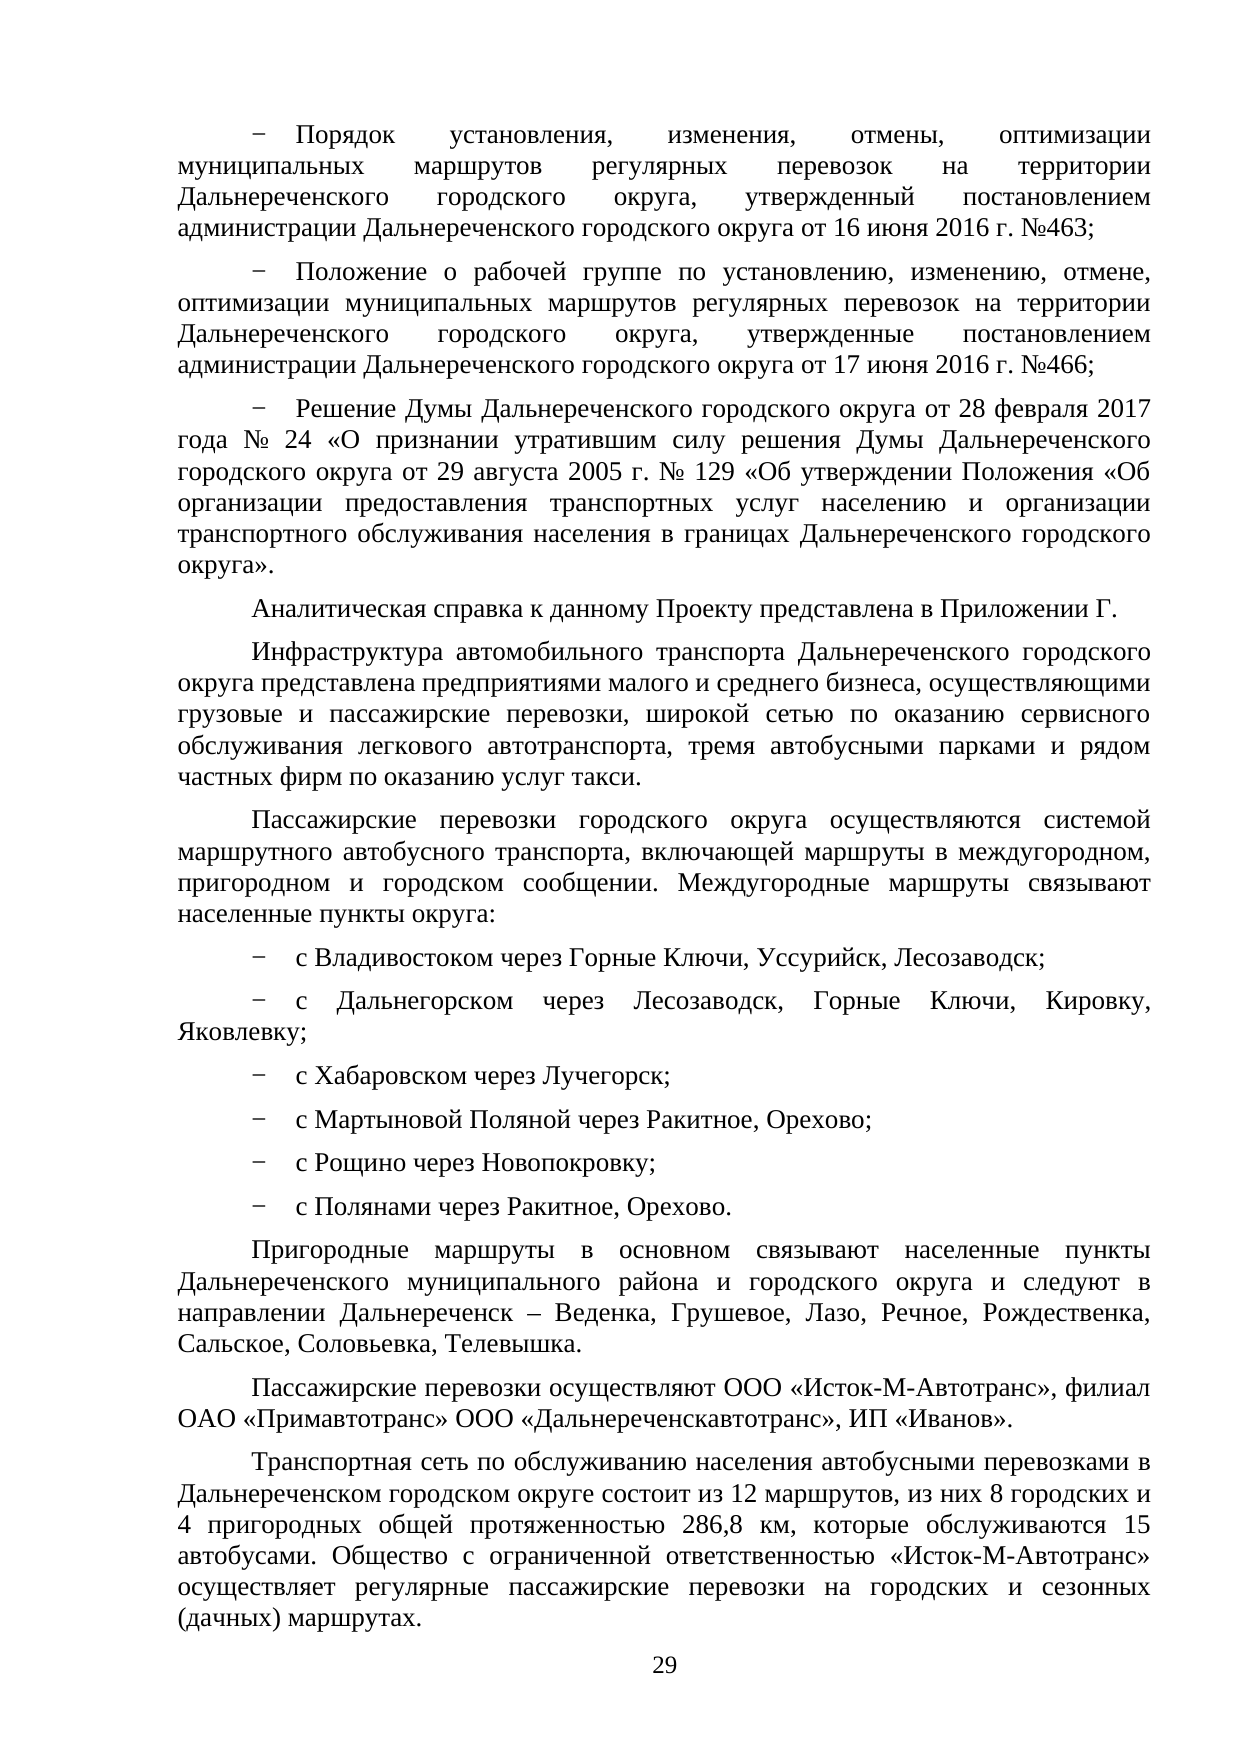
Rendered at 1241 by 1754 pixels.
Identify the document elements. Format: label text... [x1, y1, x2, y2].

list с Владивостоком через Горные Ключи, Уссурийск, Лесозаводск; [177, 941, 1152, 972]
text Инфраструктура автомобильного транспорта Дальнереченского городского округа представлена предприятиями малого и среднего бизнеса, осуществляющими грузовые и пассажирские перевозки, широкой сетью по оказанию сервисного обслуживания легкового автотранспорта, тремя автобусными парками и рядом частных фирм по оказанию услуг такси. [177, 635, 1152, 791]
text Транспортная сеть по обслуживанию населения автобусными перевозками в Дальнереченском городском округе состоит из 12 маршрутов, из них 8 городских и 4 пригородных общей протяженностью 286,8 км, которые обслуживаются 15 автобусами. Общество с ограниченной ответственностью «Исток-М-Автотранс» осуществляет регулярные пассажирские перевозки на городских и сезонных (дачных) маршрутах. [177, 1446, 1152, 1632]
list с Рощино через Новопокровку; [177, 1146, 1152, 1177]
text Аналитическая справка к данному Проекту представлена в Приложении Г. [177, 592, 1152, 623]
list с Хабаровском через Лучегорск; [177, 1059, 1152, 1090]
list Решение Думы Дальнереченского городского округа от 28 февраля 2017 года № 24 «О признании утратившим силу решения Думы Дальнереченского городского округа от 29 августа 2005 г. № 129 «Об утверждении Положения «Об организации предоставления транспортных услуг населению и организации транспортного обслуживания населения в границах Дальнереченского городского округа». [177, 392, 1152, 579]
list Положение о рабочей группе по установлению, изменению, отмене, оптимизации муниципальных маршрутов регулярных перевозок на территории Дальнереченского городского округа, утвержденные постановлением администрации Дальнереченского городского округа от 17 июня 2016 г. №466; [177, 255, 1152, 380]
text Пригородные маршруты в основном связывают населенные пункты Дальнереченского муниципального района и городского округа и следуют в направлении Дальнереченск – Веденка, Грушевое, Лазо, Речное, Рождественка, Сальское, Соловьевка, Телевышка. [177, 1234, 1152, 1358]
list с Полянами через Ракитное, Орехово. [177, 1190, 1152, 1221]
list с Мартыновой Поляной через Ракитное, Орехово; [177, 1103, 1152, 1134]
list Порядок установления, изменения, отмены, оптимизации муниципальных маршрутов регулярных перевозок на территории Дальнереченского городского округа, утвержденный постановлением администрации Дальнереченского городского округа от 16 июня 2016 г. №463; [177, 118, 1152, 243]
text Пассажирские перевозки осуществляют ООО «Исток-М-Автотранс», филиал ОАО «Примавтотранс» ООО «Дальнереченскавтотранс», ИП «Иванов». [177, 1371, 1152, 1433]
list с Дальнегорском через Лесозаводск, Горные Ключи, Кировку, Яковлевку; [177, 984, 1152, 1047]
text Пассажирские перевозки городского округа осуществляются системой маршрутного автобусного транспорта, включающей маршруты в междугородном, пригородном и городском сообщении. Междугородные маршруты связывают населенные пункты округа: [177, 803, 1152, 928]
